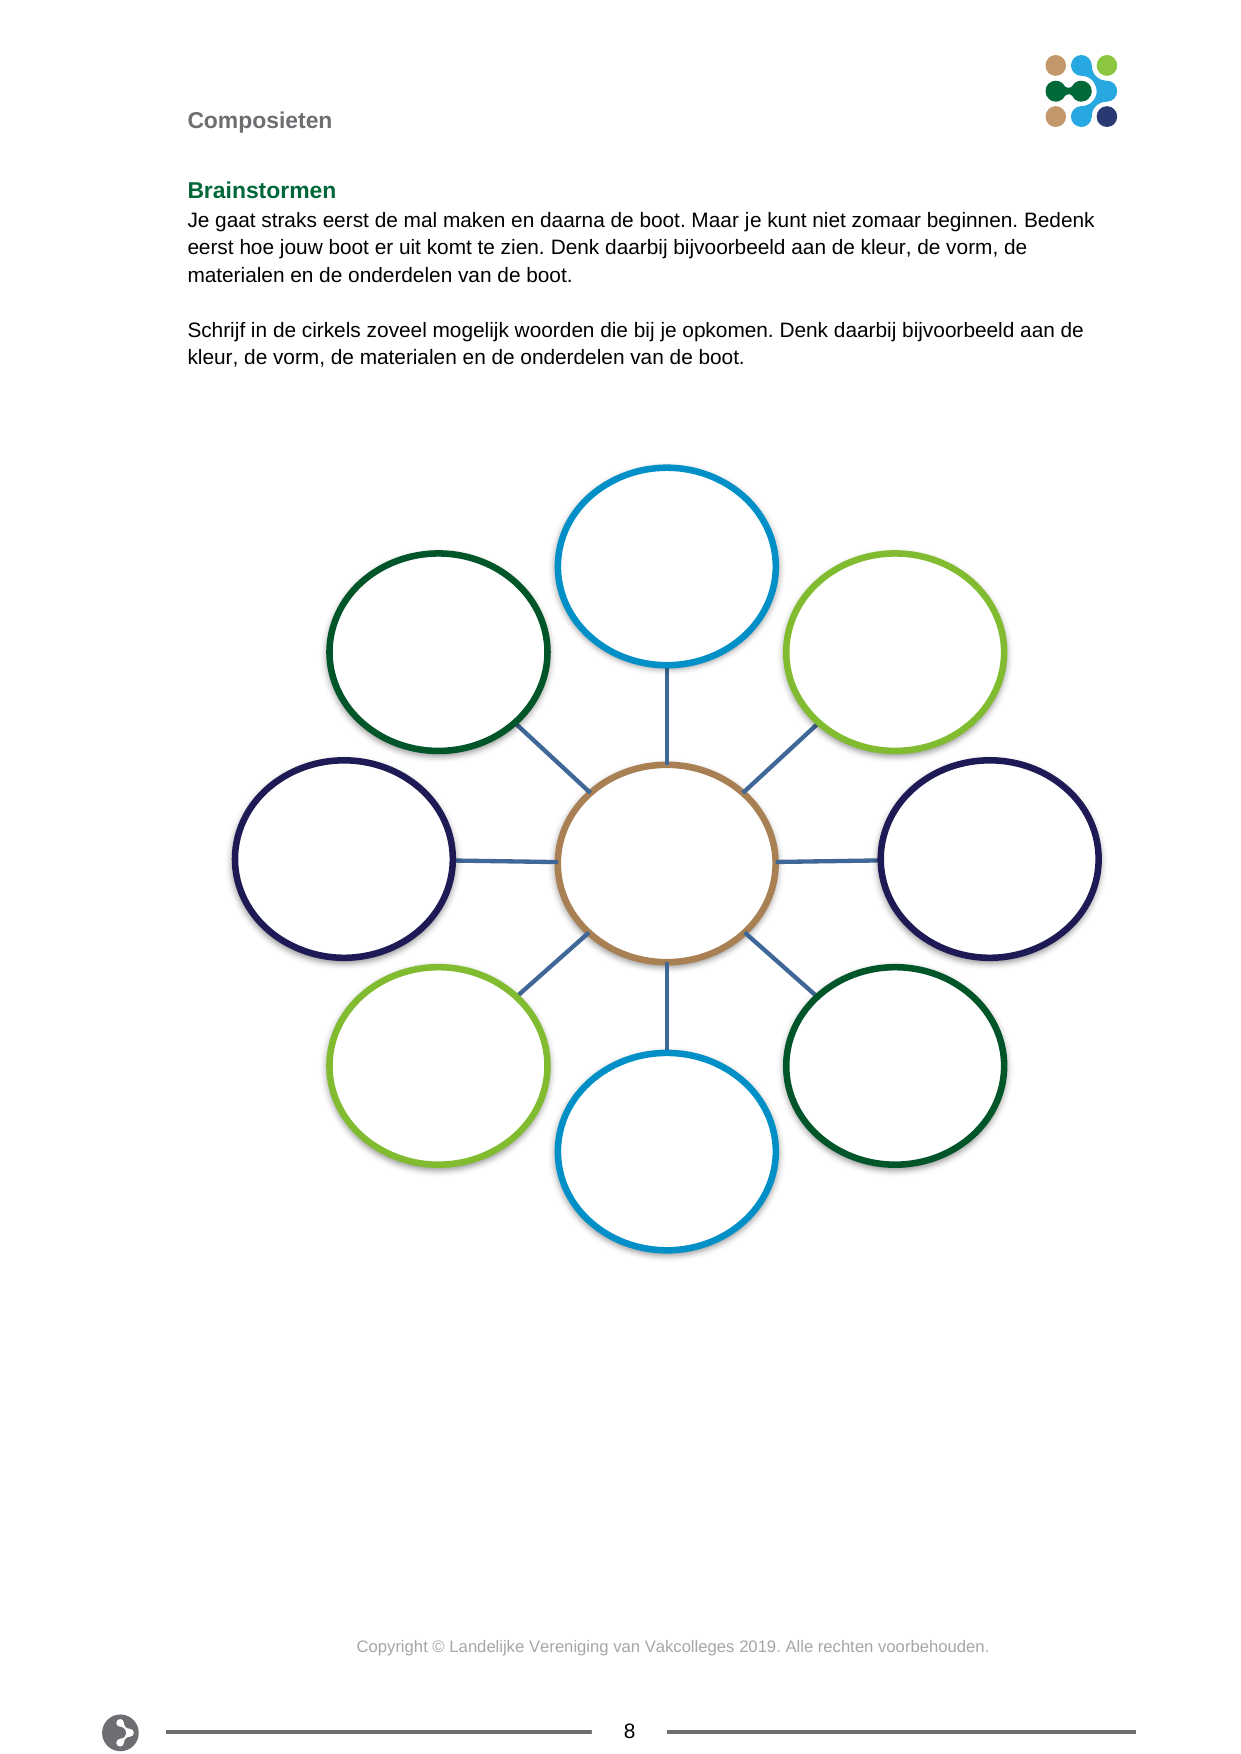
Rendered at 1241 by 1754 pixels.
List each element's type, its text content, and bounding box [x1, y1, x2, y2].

text Je gaat straks eerst de mal maken en daarna de boot. Maar je kunt niet zomaar beginnen. Bedenk eerst hoe jouw boot er uit komt te zien. Denk daarbij bijvoorbeeld aan de kleur, de vorm, de materialen en de onderdelen van de boot. [187, 207, 1122, 286]
text Schrijf in de cirkels zoveel mogelijk woorden die bij je opkomen. Denk daarbij bijvoorbeeld aan de kleur, de vorm, de materialen en de onderdelen van de boot. [187, 317, 1122, 369]
text Brainstormen [187, 177, 1122, 203]
